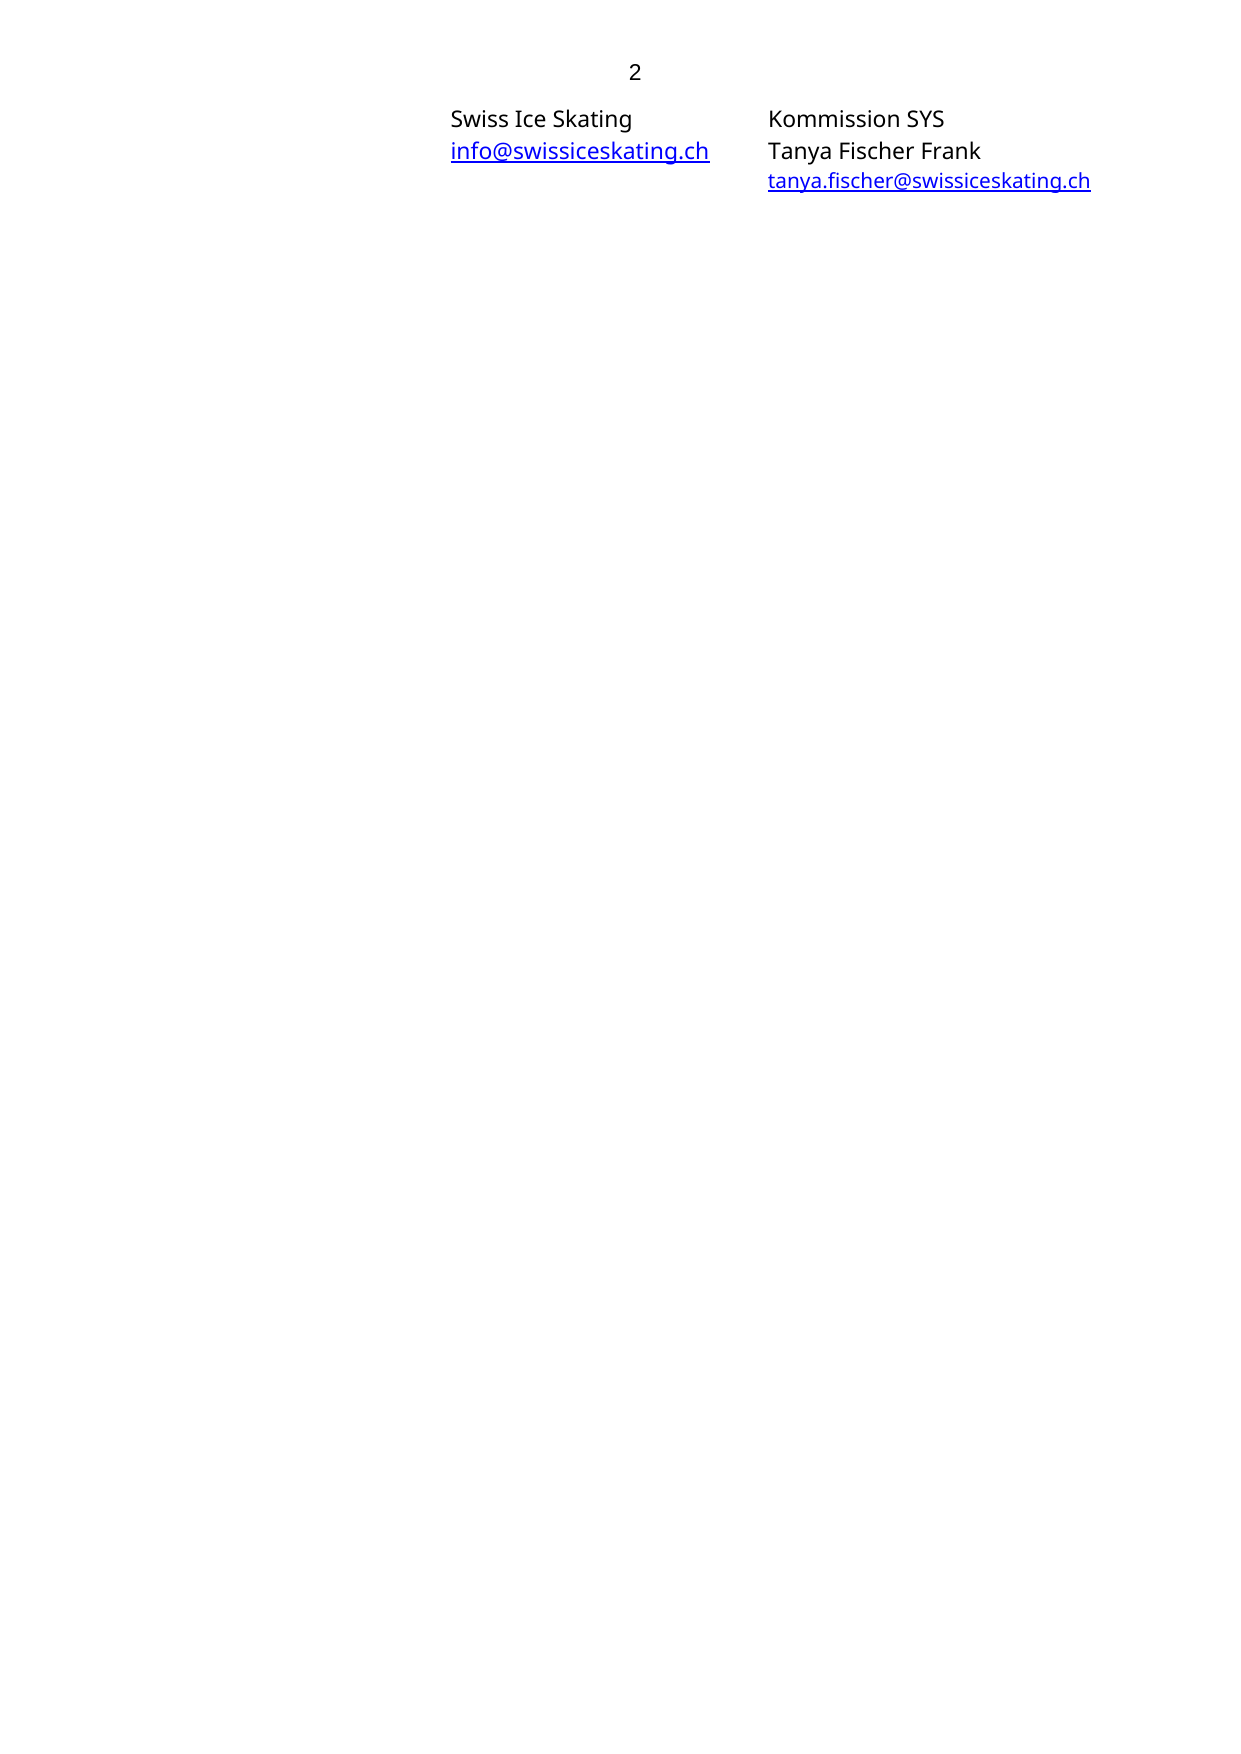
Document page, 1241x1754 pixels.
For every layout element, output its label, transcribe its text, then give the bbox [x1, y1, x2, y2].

table_header Swiss Ice Skating info@swissiceskating.ch [443, 104, 760, 197]
table_header Kommission SYS Tanya Fischer Frank tanya.fischer@swissiceskating.ch [760, 104, 1122, 197]
